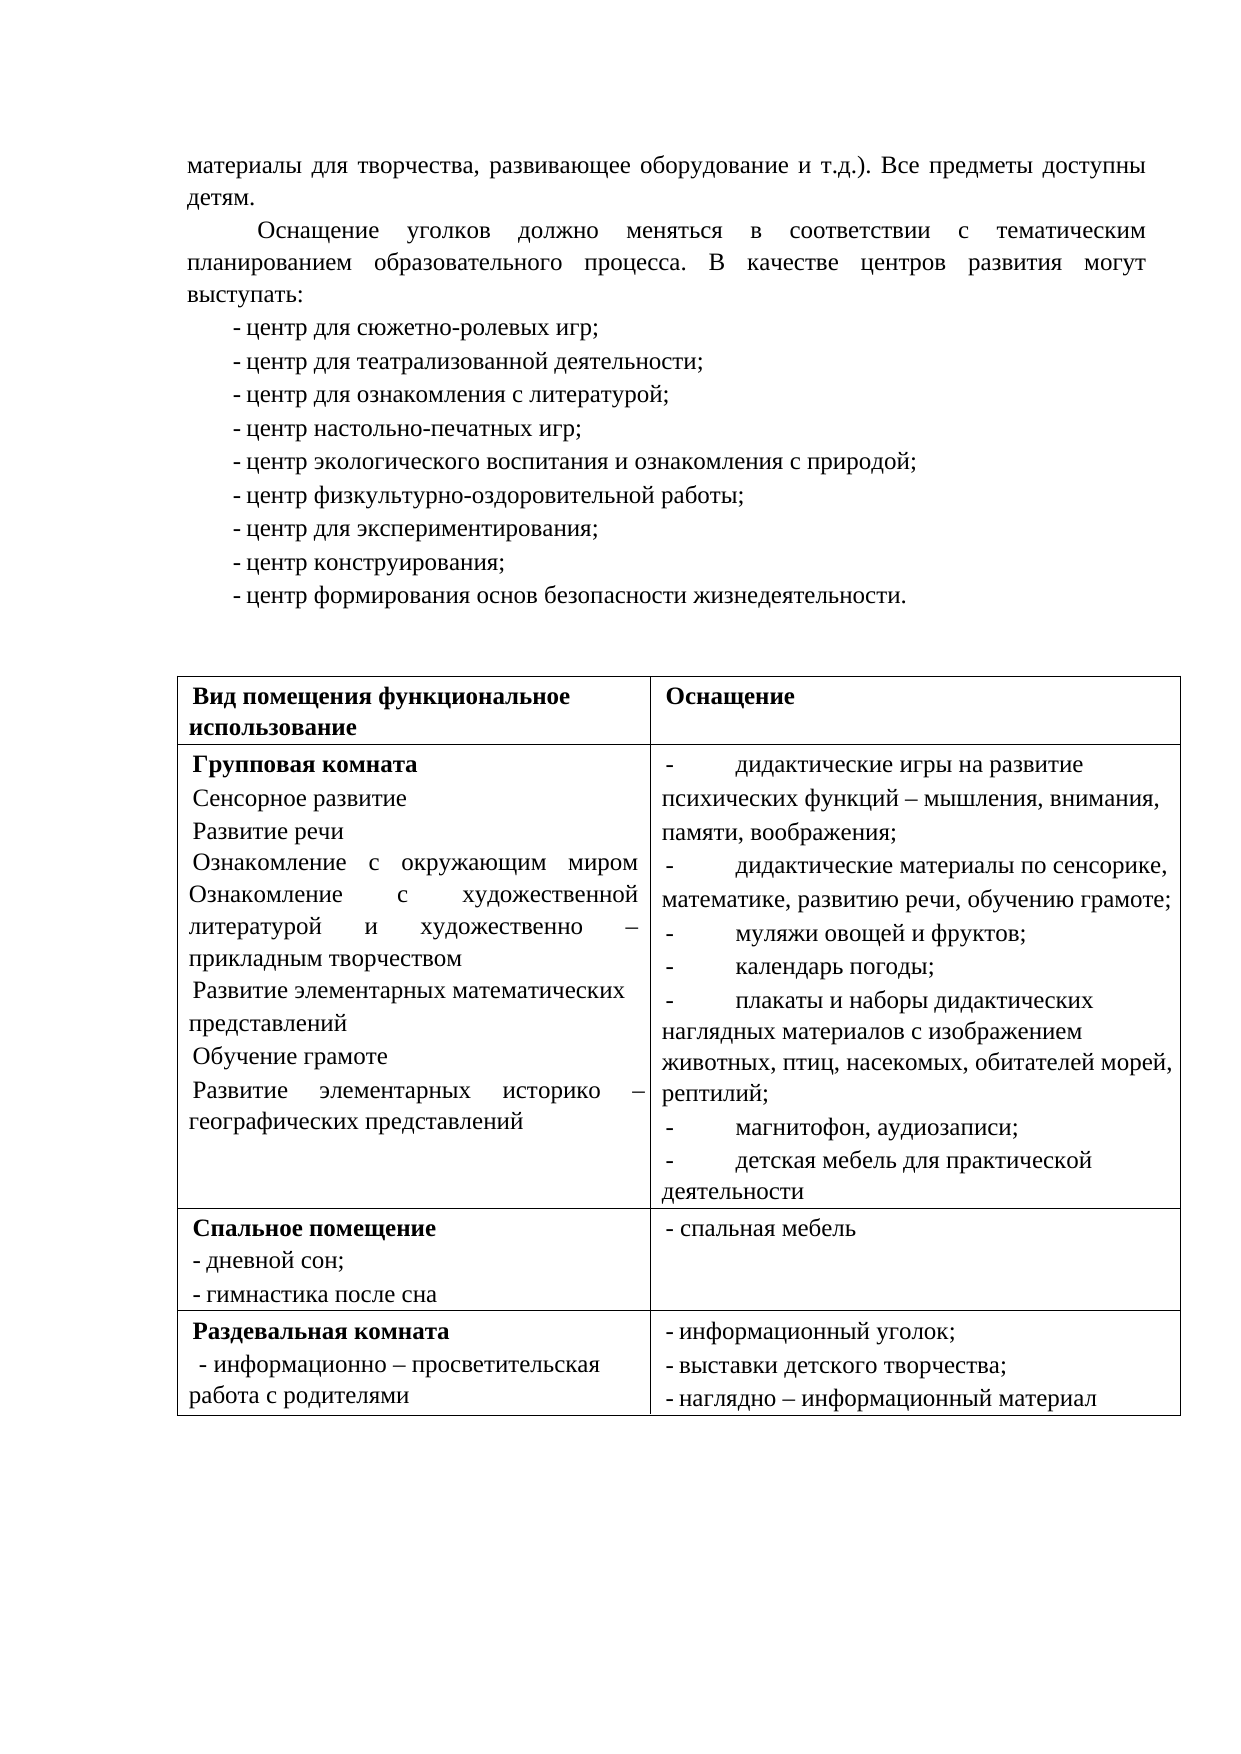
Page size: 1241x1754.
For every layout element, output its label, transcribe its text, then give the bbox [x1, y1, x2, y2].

list центр для театрализованной деятельности; [233, 346, 1147, 375]
table_cell Групповая комната Сенсорное развитие Развитие речи Ознакомление с окружающим миром Ознакомление с художественной литературой и художественно – прикладным творчеством Развитие элементарных математических представлений Обучение грамоте Развитие элементарных историко – географических представлений [178, 745, 650, 1207]
list центр экологического воспитания и ознакомления с природой; [233, 446, 1147, 475]
table_cell - спальная мебель [651, 1209, 1180, 1310]
table_cell Спальное помещение дневной сон; гимнастика после сна [178, 1209, 650, 1310]
list центр для сюжетно-ролевых игр; [233, 312, 1147, 341]
table_cell Раздевальная комната - информационно – просветительская работа с родителями [178, 1311, 650, 1414]
table_cell информационный уголок; выставки детского творчества; наглядно – информационный материал [651, 1311, 1180, 1414]
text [187, 150, 1147, 211]
list центр конструирования; [233, 547, 1147, 575]
table_cell дидактические игры на развитие психических функций – мышления, внимания, памяти, воображения; дидактические материалы по сенсорике, математике, развитию речи, обучению грамоте; муляжи овощей и фруктов; календарь погоды; плакаты и наборы дидактических наглядных материалов с изображением животных, птиц, насекомых, обитателей морей, рептилий; магнитофон, аудиозаписи; детская мебель для практической деятельности [651, 745, 1180, 1207]
table_header Оснащение [651, 677, 1180, 743]
list центр настольно-печатных игр; [233, 413, 1147, 442]
text Оснащение уголков должно меняться в соответствии с тематическим планированием образовательного процесса. В качестве центров развития могут выступать: [187, 215, 1147, 308]
table_header Вид помещения функциональное использование [178, 677, 650, 743]
list центр для экспериментирования; [233, 513, 1147, 542]
list центр формирования основ безопасности жизнедеятельности. [233, 580, 1147, 609]
list центр для ознакомления с литературой; [233, 379, 1147, 408]
list центр физкультурно-оздоровительной работы; [233, 480, 1147, 508]
